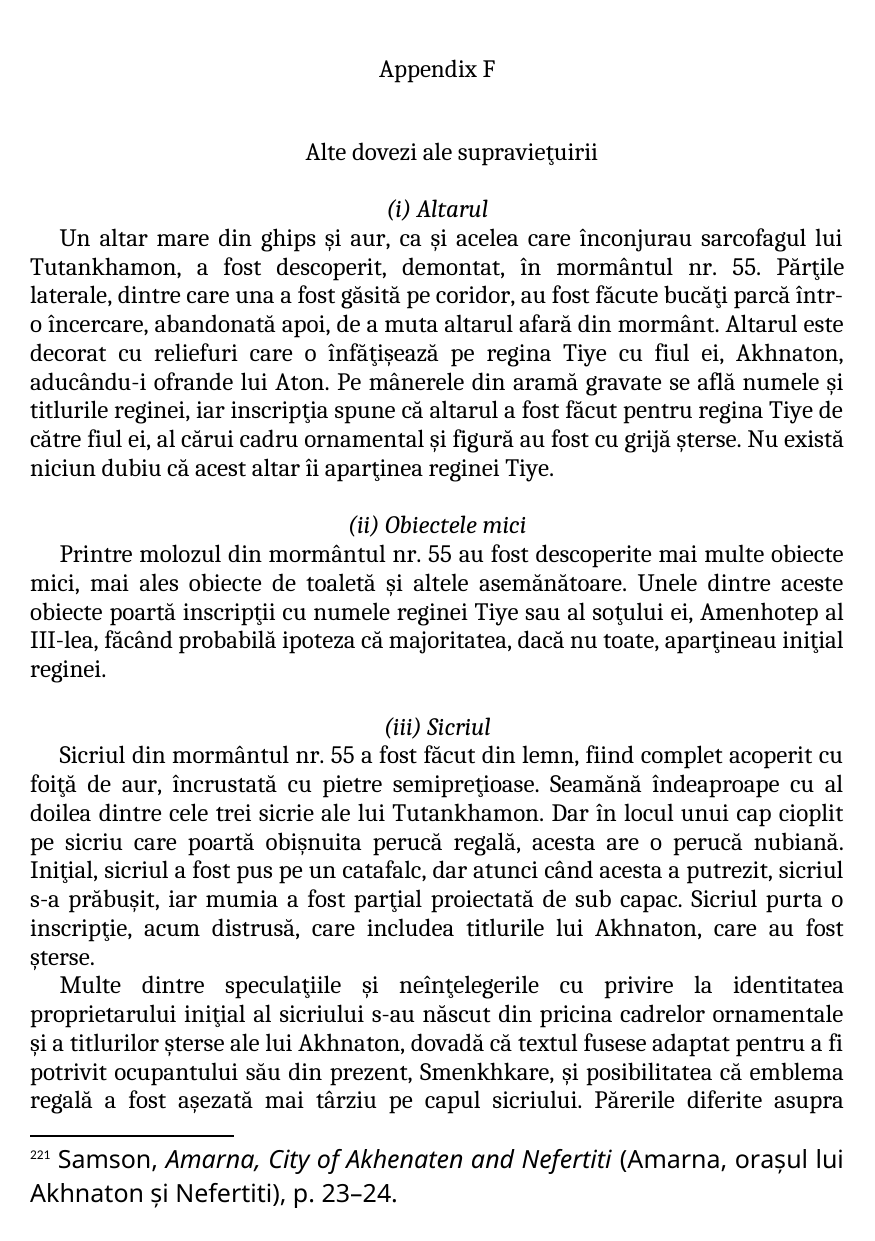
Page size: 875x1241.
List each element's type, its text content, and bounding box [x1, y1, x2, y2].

text (i) Altarul [30, 195, 844, 224]
text (iii) Sicriul [30, 713, 844, 741]
subtitle Appendix F [30, 55, 844, 84]
text Alte dovezi ale supravieţuirii [30, 138, 844, 166]
text (ii) Obiectele mici [30, 511, 844, 540]
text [30, 971, 844, 1115]
text Printre molozul din mormântul nr. 55 au fost descoperite mai multe obiecte mici, mai ales obiecte de toaletă şi altele asemănătoare. Unele dintre aceste obiecte poartă inscripţii cu numele reginei Tiye sau al soţului ei, Amenhotep al III-lea, făcând probabilă ipoteza că majoritatea, dacă nu toate, aparţineau iniţial reginei. [30, 540, 844, 684]
text Un altar mare din ghips şi aur, ca şi acelea care înconjurau sarcofagul lui Tutankhamon, a fost descoperit, demontat, în mormântul nr. 55. Părţile laterale, dintre care una a fost găsită pe coridor, au fost făcute bucăţi parcă într-o încercare, abandonată apoi, de a muta altarul afară din mormânt. Altarul este decorat cu reliefuri care o înfăţişează pe regina Tiye cu fiul ei, Akhnaton, aducându-i ofrande lui Aton. Pe mânerele din aramă gravate se află numele şi titlurile reginei, iar inscripţia spune că altarul a fost făcut pentru regina Tiye de către fiul ei, al cărui cadru ornamental şi figură au fost cu grijă şterse. Nu există niciun dubiu că acest altar îi aparţinea reginei Tiye. [30, 224, 844, 483]
text Sicriul din mormântul nr. 55 a fost făcut din lemn, fiind complet acoperit cu foiţă de aur, încrustată cu pietre semipreţioase. Seamănă îndeaproape cu al doilea dintre cele trei sicrie ale lui Tutankhamon. Dar în locul unui cap cioplit pe sicriu care poartă obişnuita perucă regală, acesta are o perucă nubiană. Iniţial, sicriul a fost pus pe un catafalc, dar atunci când acesta a putrezit, sicriul s-a prăbuşit, iar mumia a fost parţial proiectată de sub capac. Sicriul purta o inscripţie, acum distrusă, care includea titlurile lui Akhnaton, care au fost şterse. [30, 741, 844, 971]
